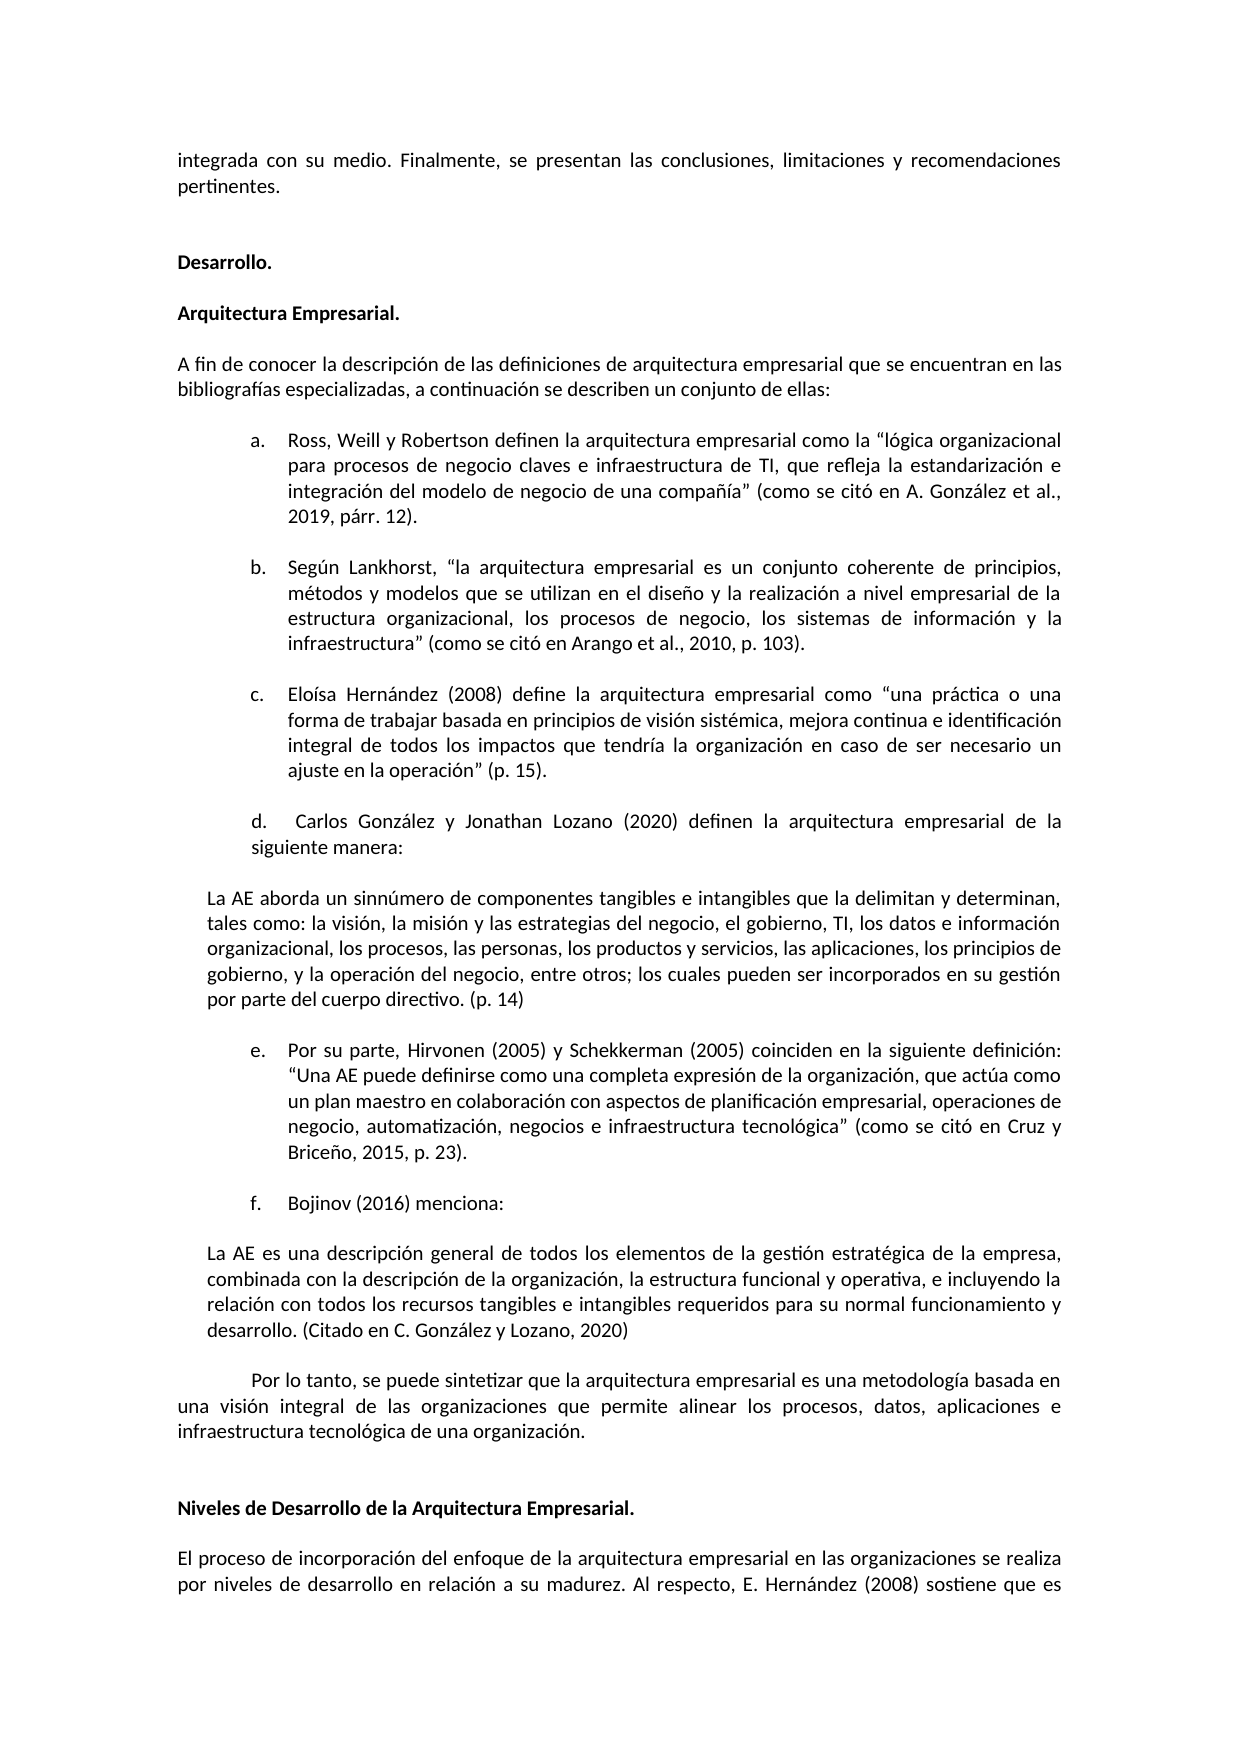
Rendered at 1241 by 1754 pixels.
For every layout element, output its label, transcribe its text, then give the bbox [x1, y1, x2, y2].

list Eloísa Hernández (2008) define la arquitectura empresarial como “una práctica o una forma de trabajar basada en principios de visión sistémica, mejora continua e identificación integral de todos los impactos que tendría la organización en caso de ser necesario un ajuste en la operación” (p. 15). [250, 681, 1063, 783]
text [177, 1546, 1063, 1596]
text Niveles de Desarrollo de la Arquitectura Empresarial. [177, 1495, 1063, 1520]
text A fin de conocer la descripción de las definiciones de arquitectura empresarial que se encuentran en las bibliografías especializadas, a continuación se describen un conjunto de ellas: [177, 351, 1063, 402]
text La AE aborda un sinnúmero de componentes tangibles e intangibles que la delimitan y determinan, tales como: la visión, la misión y las estrategias del negocio, el gobierno, TI, los datos e información organizacional, los procesos, las personas, los productos y servicios, las aplicaciones, los principios de gobierno, y la operación del negocio, entre otros; los cuales pueden ser incorporados en su gestión por parte del cuerpo directivo. (p. 14) [207, 885, 1063, 1012]
text Desarrollo. [177, 249, 1063, 275]
list Según Lankhorst, “la arquitectura empresarial es un conjunto coherente de principios, métodos y modelos que se utilizan en el diseño y la realización a nivel empresarial de la estructura organizacional, los procesos de negocio, los sistemas de información y la infraestructura” (como se citó en Arango et al., 2010, p. 103). [250, 554, 1063, 656]
text Arquitectura Empresarial. [177, 300, 1063, 326]
list Bojinov (2016) menciona: [250, 1190, 1063, 1215]
text La AE es una descripción general de todos los elementos de la gestión estratégica de la empresa, combinada con la descripción de la organización, la estructura funcional y operativa, e incluyendo la relación con todos los recursos tangibles e intangibles requeridos para su normal funcionamiento y desarrollo. (Citado en C. González y Lozano, 2020) [207, 1241, 1063, 1342]
list Por su parte, Hirvonen (2005) y Schekkerman (2005) coinciden en la siguiente definición: “Una AE puede definirse como una completa expresión de la organización, que actúa como un plan maestro en colaboración con aspectos de planificación empresarial, operaciones de negocio, automatización, negocios e infraestructura tecnológica” (como se citó en Cruz y Briceño, 2015, p. 23). [250, 1037, 1063, 1164]
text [177, 148, 1063, 198]
text Por lo tanto, se puede sintetizar que la arquitectura empresarial es una metodología basada en una visión integral de las organizaciones que permite alinear los procesos, datos, aplicaciones e infraestructura tecnológica de una organización. [177, 1368, 1063, 1444]
list Ross, Weill y Robertson definen la arquitectura empresarial como la “lógica organizacional para procesos de negocio claves e infraestructura de TI, que refleja la estandarización e integración del modelo de negocio de una compañía” (como se citó en A. González et al., 2019, párr. 12). [250, 427, 1063, 529]
text d. Carlos González y Jonathan Lozano (2020) definen la arquitectura empresarial de la siguiente manera: [251, 808, 1063, 859]
